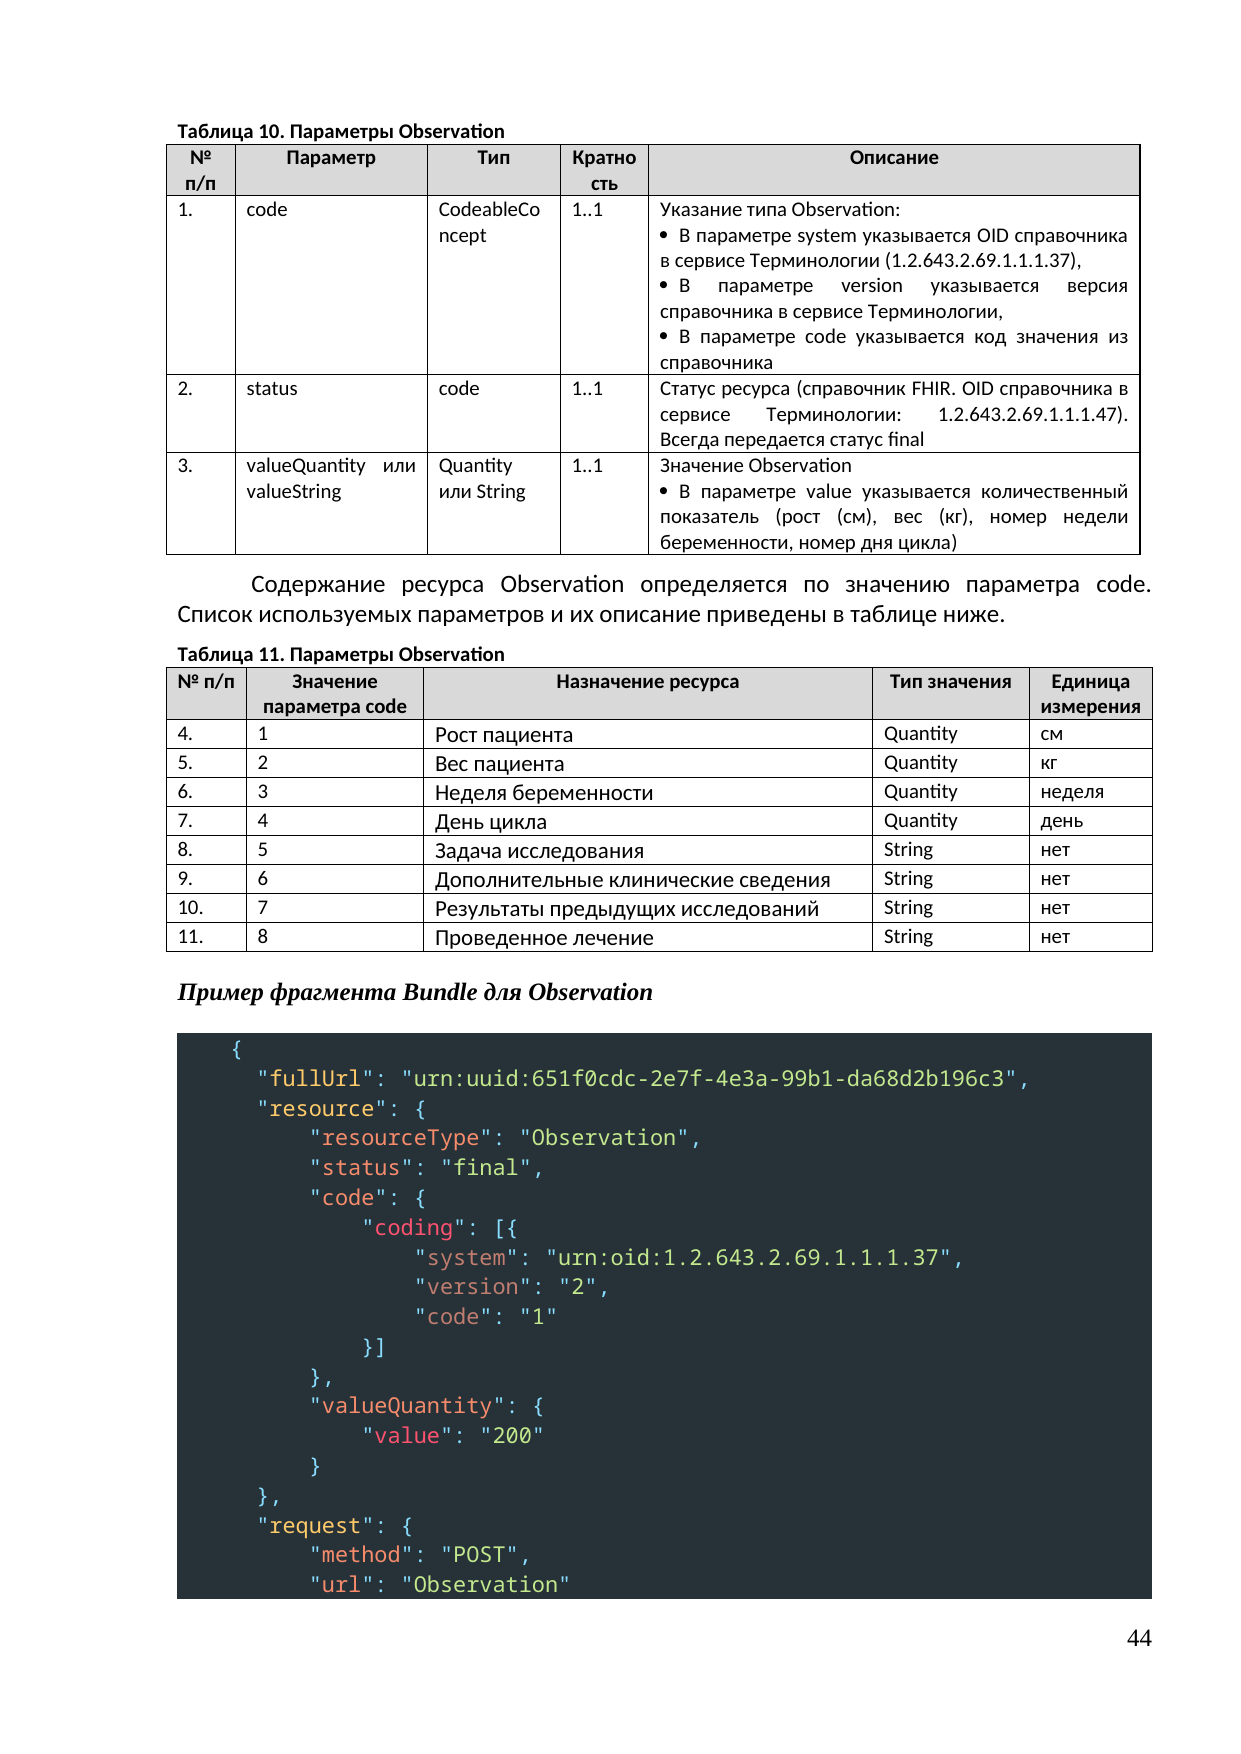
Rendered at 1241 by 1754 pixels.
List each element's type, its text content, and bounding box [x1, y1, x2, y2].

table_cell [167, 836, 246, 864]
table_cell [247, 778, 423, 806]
text } [177, 1450, 1152, 1480]
text "system": "urn:oid:1.2.643.2.69.1.1.1.37", [177, 1241, 1152, 1271]
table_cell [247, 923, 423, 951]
text "coding": [{ [177, 1212, 1152, 1241]
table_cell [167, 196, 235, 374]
text }] [177, 1331, 1152, 1361]
text { [177, 1033, 1152, 1063]
text "fullUrl": "urn:uuid:651f0cdc-2e7f-4e3a-99b1-da68d2b196c3", [177, 1063, 1152, 1092]
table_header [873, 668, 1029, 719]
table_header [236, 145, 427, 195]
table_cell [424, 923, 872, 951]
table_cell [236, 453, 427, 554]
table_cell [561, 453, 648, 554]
text "code": { [177, 1182, 1152, 1212]
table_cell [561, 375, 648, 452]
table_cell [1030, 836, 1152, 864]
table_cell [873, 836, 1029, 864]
text }, [177, 1480, 1152, 1509]
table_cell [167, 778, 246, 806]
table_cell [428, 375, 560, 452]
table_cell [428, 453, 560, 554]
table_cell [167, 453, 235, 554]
text "method": "POST", [177, 1539, 1152, 1569]
text Пример фрагмента Bundle для Observation [177, 977, 1152, 1006]
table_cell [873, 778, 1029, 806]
text Таблица 10. Параметры Observation [177, 118, 1152, 143]
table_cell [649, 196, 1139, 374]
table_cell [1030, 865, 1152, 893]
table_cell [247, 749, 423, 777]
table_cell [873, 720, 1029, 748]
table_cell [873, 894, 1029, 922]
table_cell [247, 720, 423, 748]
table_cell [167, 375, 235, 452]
text "url": "Observation" [177, 1569, 1152, 1599]
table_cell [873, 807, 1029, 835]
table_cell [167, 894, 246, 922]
text "request": { [177, 1509, 1152, 1539]
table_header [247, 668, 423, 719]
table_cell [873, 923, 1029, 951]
text "version": "2", [177, 1271, 1152, 1301]
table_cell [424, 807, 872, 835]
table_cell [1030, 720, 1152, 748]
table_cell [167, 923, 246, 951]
text Содержание ресурса Observation определяется по значению параметра code. Список используемых параметров и их описание приведены в таблице ниже. [177, 568, 1152, 629]
text "valueQuantity": { [177, 1390, 1152, 1420]
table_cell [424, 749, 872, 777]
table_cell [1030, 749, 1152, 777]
text "value": "200" [177, 1420, 1152, 1450]
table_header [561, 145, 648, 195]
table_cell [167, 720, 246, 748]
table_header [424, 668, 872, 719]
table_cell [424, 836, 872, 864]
text Таблица 11. Параметры Observation [177, 641, 1152, 667]
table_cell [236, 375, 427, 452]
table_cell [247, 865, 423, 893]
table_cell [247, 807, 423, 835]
text "code": "1" [177, 1301, 1152, 1331]
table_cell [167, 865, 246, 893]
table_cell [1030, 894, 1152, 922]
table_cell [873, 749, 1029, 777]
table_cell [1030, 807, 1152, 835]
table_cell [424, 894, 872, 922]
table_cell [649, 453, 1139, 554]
text "resourceType": "Observation", [177, 1122, 1152, 1152]
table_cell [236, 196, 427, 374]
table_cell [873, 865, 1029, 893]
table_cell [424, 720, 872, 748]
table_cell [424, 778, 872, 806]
text "resource": { [177, 1092, 1152, 1122]
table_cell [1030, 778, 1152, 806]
text "status": "final", [177, 1152, 1152, 1182]
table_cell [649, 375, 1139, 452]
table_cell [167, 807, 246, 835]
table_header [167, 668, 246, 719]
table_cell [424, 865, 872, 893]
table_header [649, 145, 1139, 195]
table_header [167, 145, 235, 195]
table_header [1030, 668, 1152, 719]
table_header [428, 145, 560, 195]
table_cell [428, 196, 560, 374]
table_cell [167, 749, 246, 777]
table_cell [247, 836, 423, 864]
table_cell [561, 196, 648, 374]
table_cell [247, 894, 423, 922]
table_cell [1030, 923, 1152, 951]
text }, [177, 1361, 1152, 1390]
